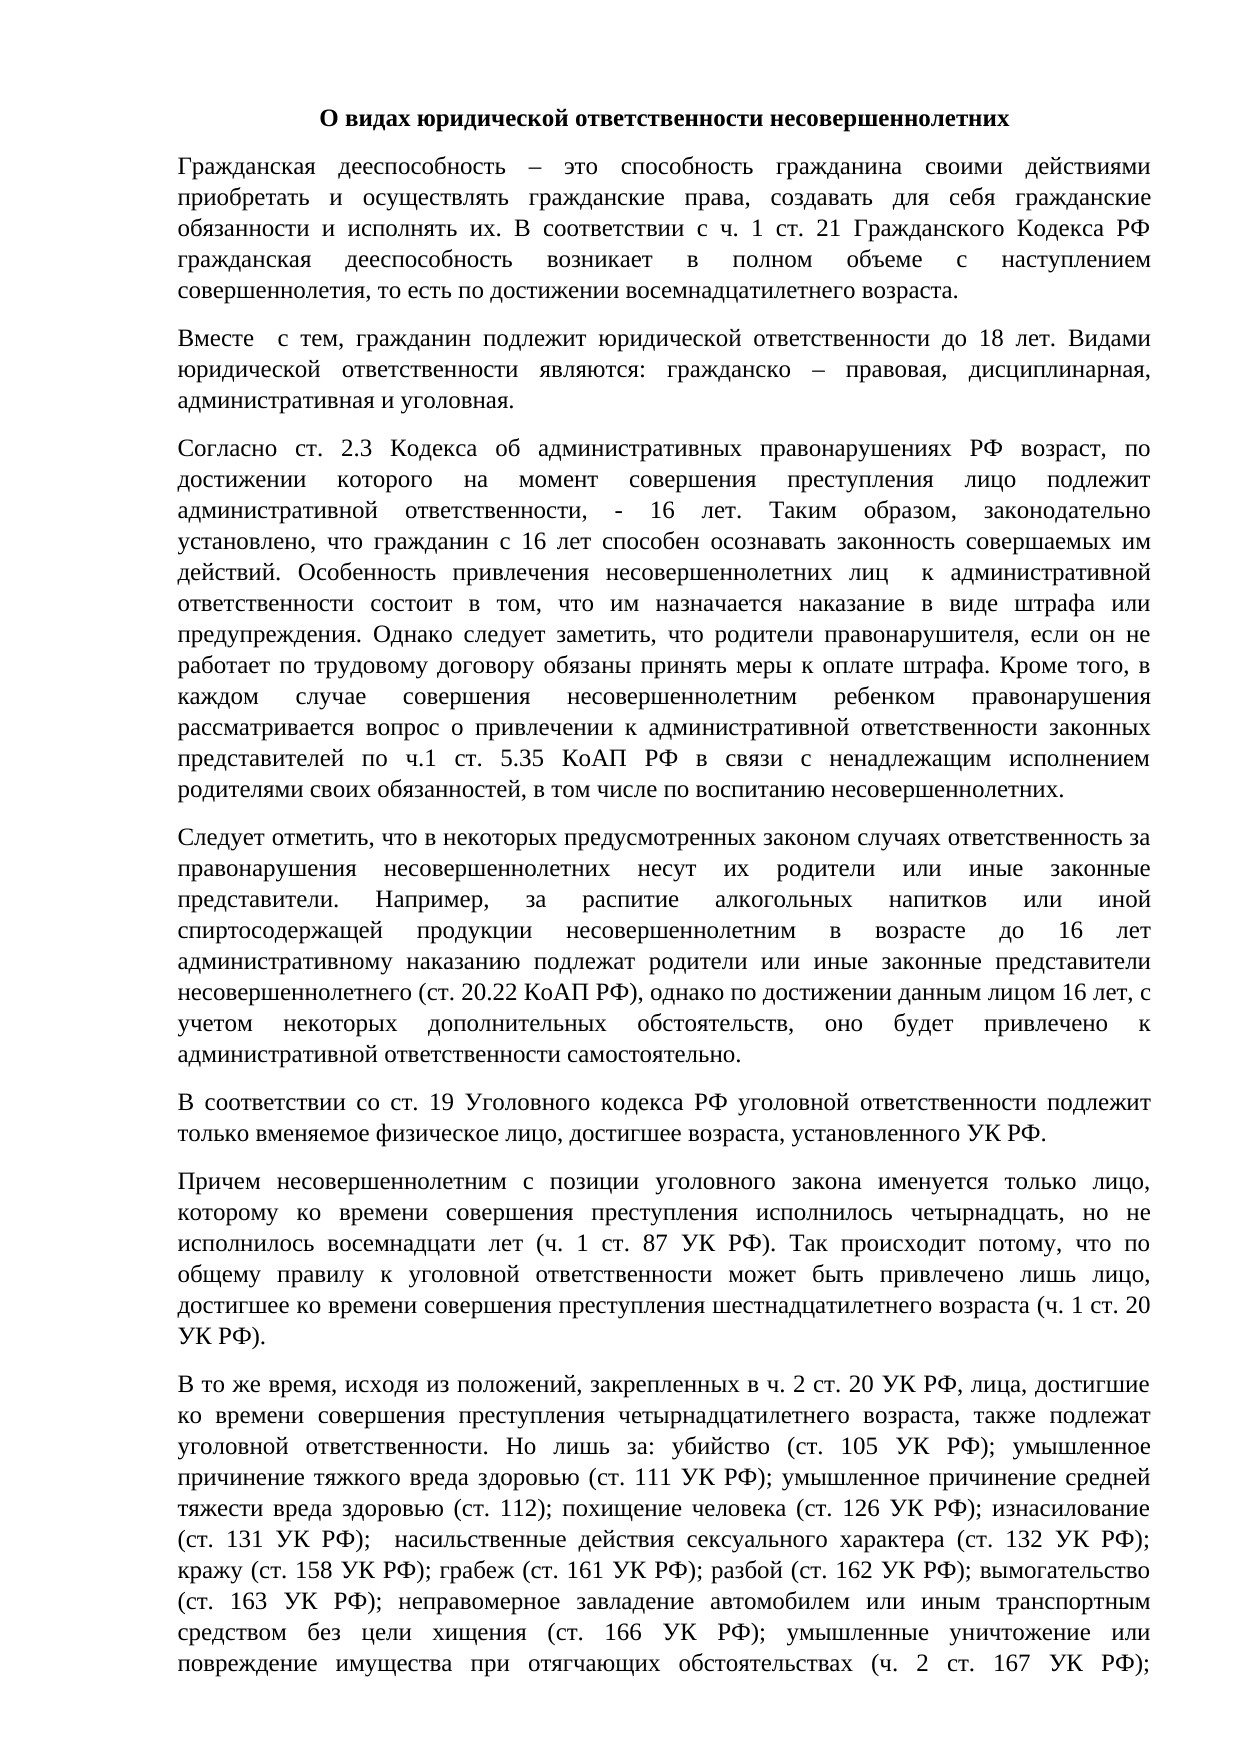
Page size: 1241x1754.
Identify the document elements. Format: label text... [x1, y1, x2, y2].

text Гражданская дееспособность – это способность гражданина своими действиями приобретать и осуществлять гражданские права, создавать для себя гражданские обязанности и исполнять их. В соответствии с ч. 1 ст. 21 Гражданского Кодекса РФ гражданская дееспособность возникает в полном объеме с наступлением совершеннолетия, то есть по достижении восемнадцатилетнего возраста. [177, 151, 1152, 304]
text Согласно ст. 2.3 Кодекса об административных правонарушениях РФ возраст, по достижении которого на момент совершения преступления лицо подлежит административной ответственности, - 16 лет. Таким образом, законодательно установлено, что гражданин с 16 лет способен осознавать законность совершаемых им действий. Особенность привлечения несовершеннолетних лиц к административной ответственности состоит в том, что им назначается наказание в виде штрафа или предупреждения. Однако следует заметить, что родители правонарушителя, если он не работает по трудовому договору обязаны принять меры к оплате штрафа. Кроме того, в каждом случае совершения несовершеннолетним ребенком правонарушения рассматривается вопрос о привлечении к административной ответственности законных представителей по ч.1 ст. 5.35 КоАП РФ в связи с ненадлежащим исполнением родителями своих обязанностей, в том числе по воспитанию несовершеннолетних. [177, 433, 1152, 803]
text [177, 1369, 1152, 1677]
text О видах юридической ответственности несовершеннолетних [177, 103, 1152, 132]
text В соответствии со ст. 19 Уголовного кодекса РФ уголовной ответственности подлежит только вменяемое физическое лицо, достигшее возраста, установленного УК РФ. [177, 1087, 1152, 1147]
text Причем несовершеннолетним с позиции уголовного закона именуется только лицо, которому ко времени совершения преступления исполнилось четырнадцать, но не исполнилось восемнадцати лет (ч. 1 ст. 87 УК РФ). Так происходит потому, что по общему правилу к уголовной ответственности может быть привлечено лишь лицо, достигшее ко времени совершения преступления шестнадцатилетнего возраста (ч. 1 ст. 20 УК РФ). [177, 1166, 1152, 1350]
text Следует отметить, что в некоторых предусмотренных законом случаях ответственность за правонарушения несовершеннолетних несут их родители или иные законные представители. Например, за распитие алкогольных напитков или иной спиртосодержащей продукции несовершеннолетним в возрасте до 16 лет административному наказанию подлежат родители или иные законные представители несовершеннолетнего (ст. 20.22 КоАП РФ), однако по достижении данным лицом 16 лет, с учетом некоторых дополнительных обстоятельств, оно будет привлечено к административной ответственности самостоятельно. [177, 822, 1152, 1068]
text Вместе с тем, гражданин подлежит юридической ответственности до 18 лет. Видами юридической ответственности являются: гражданско – правовая, дисциплинарная, административная и уголовная. [177, 323, 1152, 414]
